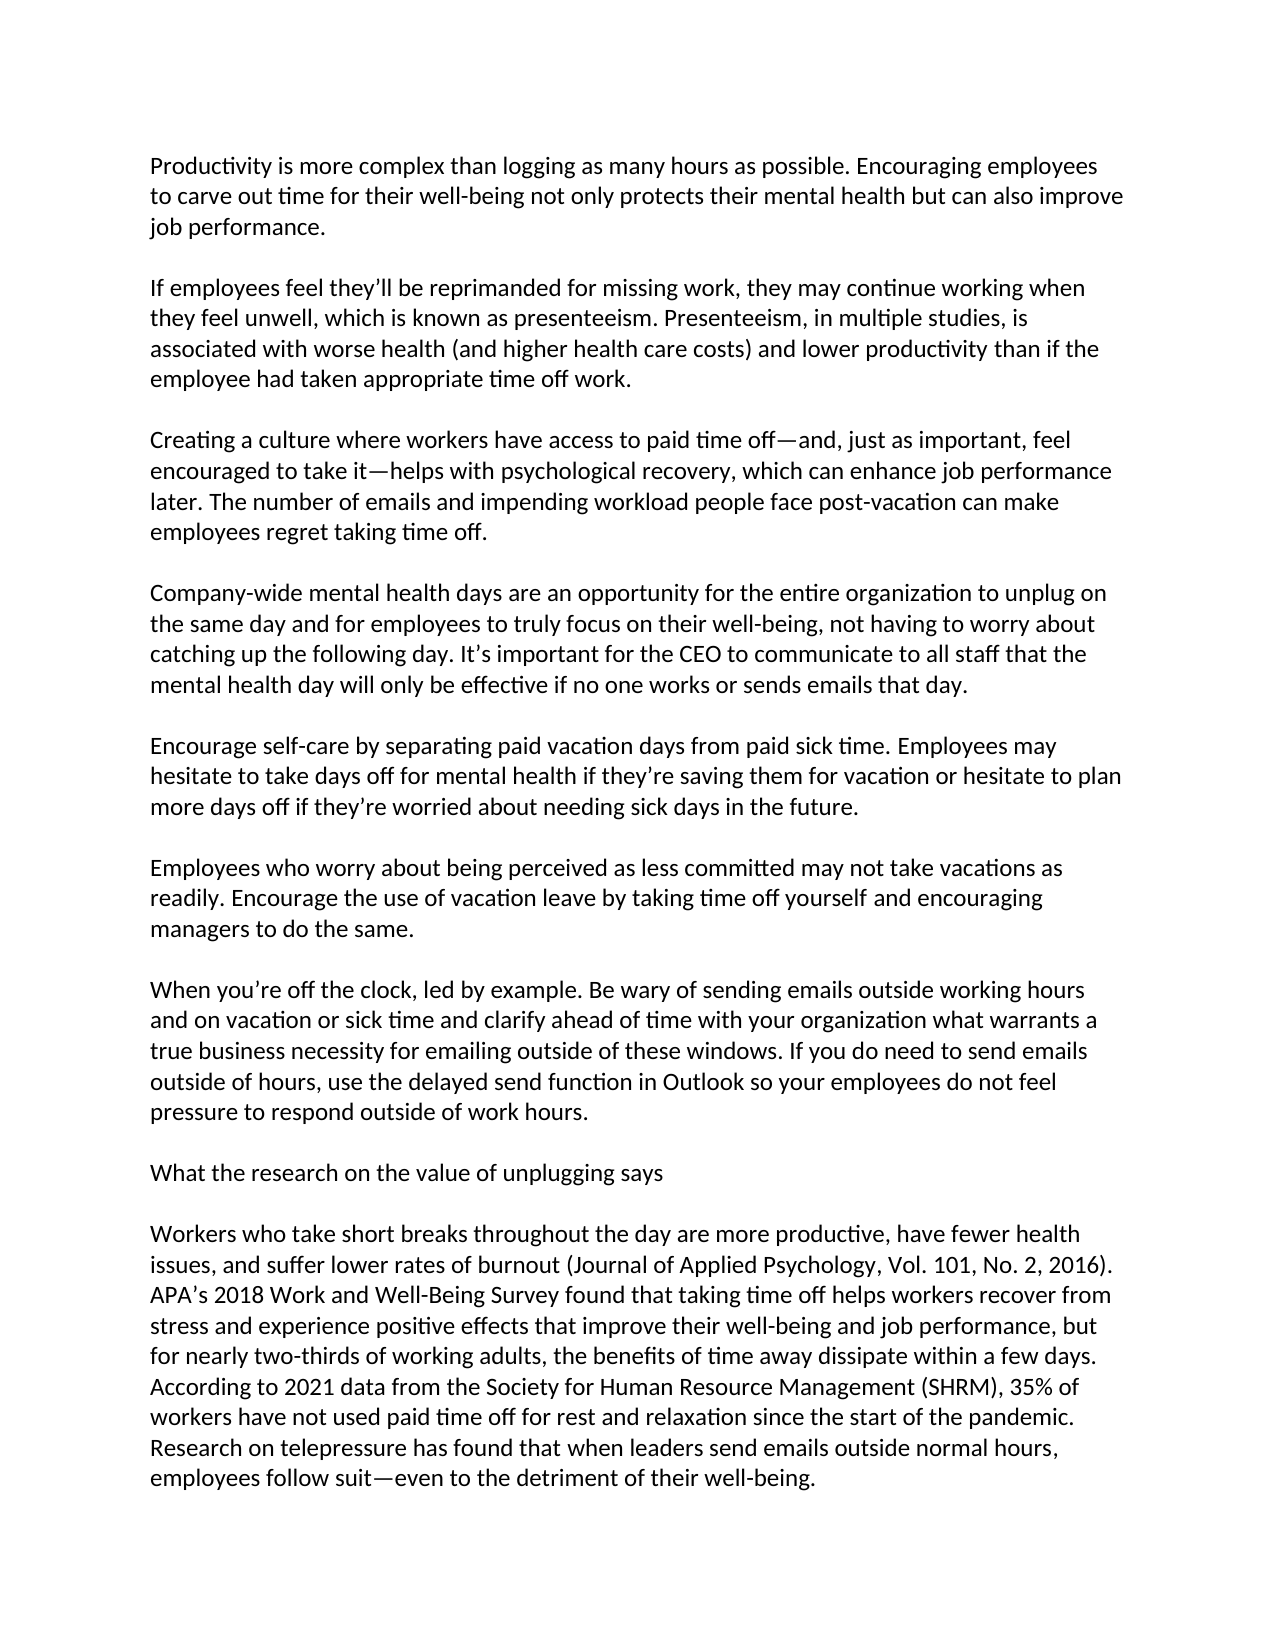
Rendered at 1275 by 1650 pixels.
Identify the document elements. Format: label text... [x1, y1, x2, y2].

text What the research on the value of unplugging says [150, 1157, 1125, 1188]
text APA’s 2018 Work and Well-Being Survey found that taking time off helps workers recover from stress and experience positive effects that improve their well-being and job performance, but for nearly two-thirds of working adults, the benefits of time away dissipate within a few days. [150, 1279, 1125, 1371]
text If employees feel they’ll be reprimanded for missing work, they may continue working when they feel unwell, which is known as presenteeism. Presenteeism, in multiple studies, is associated with worse health (and higher health care costs) and lower productivity than if the employee had taken appropriate time off work. [150, 272, 1125, 394]
text Company-wide mental health days are an opportunity for the entire organization to unplug on the same day and for employees to truly focus on their well-being, not having to worry about catching up the following day. It’s important for the CEO to communicate to all staff that the mental health day will only be effective if no one works or sends emails that day. [150, 577, 1125, 699]
text Creating a culture where workers have access to paid time off—and, just as important, feel encouraged to take it—helps with psychological recovery, which can enhance job performance later. The number of emails and impending workload people face post-vacation can make employees regret taking time off. [150, 425, 1125, 547]
text Workers who take short breaks throughout the day are more productive, have fewer health issues, and suffer lower rates of burnout (Journal of Applied Psychology, Vol. 101, No. 2, 2016). [150, 1218, 1125, 1279]
text Productivity is more complex than logging as many hours as possible. Encouraging employees to carve out time for their well-being not only protects their mental health but can also improve job performance. [150, 150, 1125, 242]
text According to 2021 data from the Society for Human Resource Management (SHRM), 35% of workers have not used paid time off for rest and relaxation since the start of the pandemic. [150, 1371, 1125, 1432]
text When you’re off the clock, led by example. Be wary of sending emails outside working hours and on vacation or sick time and clarify ahead of time with your organization what warrants a true business necessity for emailing outside of these windows. If you do need to send emails outside of hours, use the delayed send function in Outlook so your employees do not feel pressure to respond outside of work hours. [150, 974, 1125, 1127]
text Employees who worry about being perceived as less committed may not take vacations as readily. Encourage the use of vacation leave by taking time off yourself and encouraging managers to do the same. [150, 852, 1125, 943]
text Encourage self-care by separating paid vacation days from paid sick time. Employees may hesitate to take days off for mental health if they’re saving them for vacation or hesitate to plan more days off if they’re worried about needing sick days in the future. [150, 730, 1125, 821]
text Research on telepressure has found that when leaders send emails outside normal hours, employees follow suit—even to the detriment of their well-being. [150, 1432, 1125, 1493]
